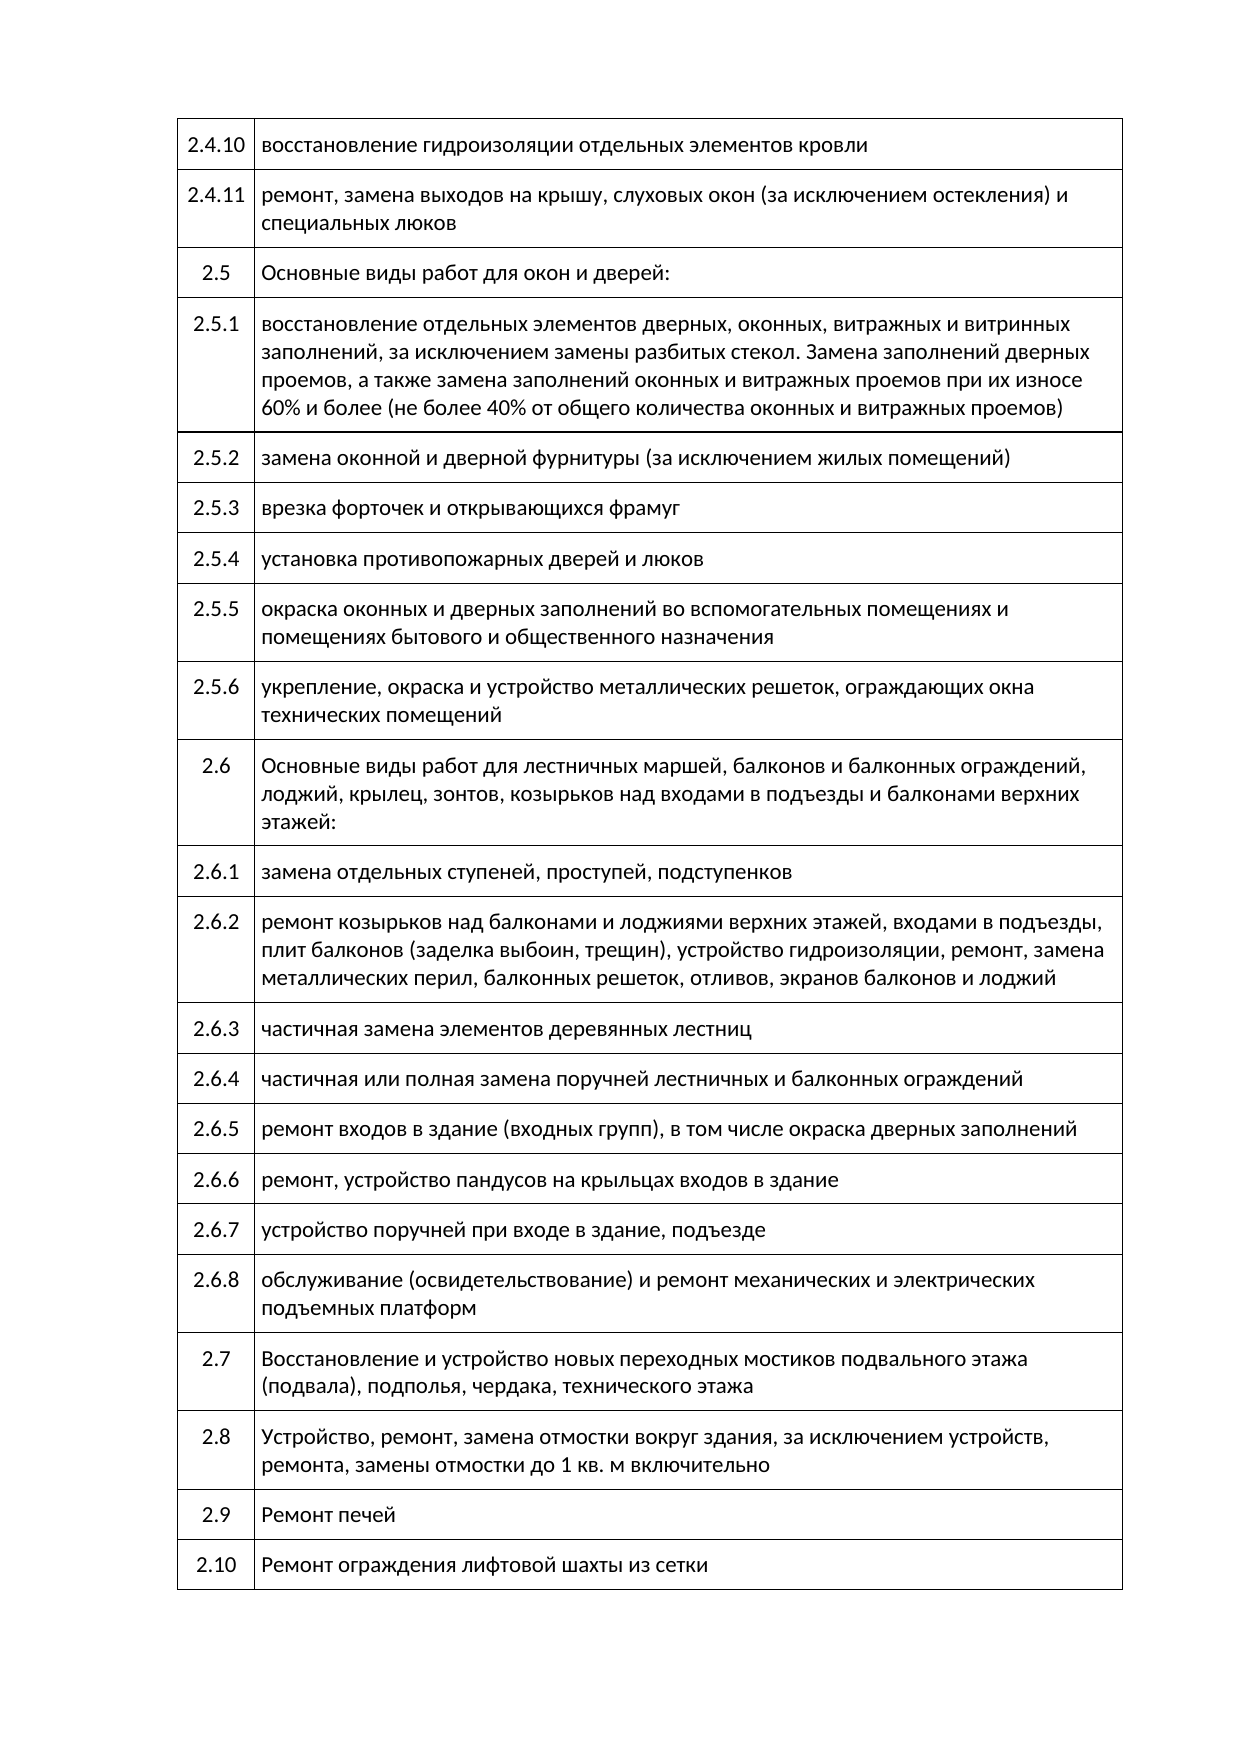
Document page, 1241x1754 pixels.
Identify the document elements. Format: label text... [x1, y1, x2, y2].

table_cell 2.6.1 [178, 846, 254, 896]
table_cell 2.5 [178, 248, 254, 297]
table_cell замена отдельных ступеней, проступей, подступенков [255, 846, 1122, 896]
table_cell 2.6.2 [178, 897, 254, 1002]
table_cell ремонт, замена выходов на крышу, слуховых окон (за исключением остекления) и специальных люков [255, 170, 1122, 247]
table_cell устройство поручней при входе в здание, подъезде [255, 1204, 1122, 1254]
table_cell восстановление отдельных элементов дверных, оконных, витражных и витринных заполнений, за исключением замены разбитых стекол. Замена заполнений дверных проемов, а также замена заполнений оконных и витражных проемов при их износе 60% и более (не более 40% от общего количества оконных и витражных проемов) [255, 298, 1122, 431]
table_cell Основные виды работ для лестничных маршей, балконов и балконных ограждений, лоджий, крылец, зонтов, козырьков над входами в подъезды и балконами верхних этажей: [255, 740, 1122, 845]
table_cell 2.6 [178, 740, 254, 845]
table_cell ремонт, устройство пандусов на крыльцах входов в здание [255, 1154, 1122, 1203]
table_cell 2.5.2 [178, 433, 254, 482]
table_cell 2.4.10 [178, 119, 254, 168]
table_cell Восстановление и устройство новых переходных мостиков подвального этажа (подвала), подполья, чердака, технического этажа [255, 1333, 1122, 1410]
table_cell ремонт входов в здание (входных групп), в том числе окраска дверных заполнений [255, 1104, 1122, 1153]
table_cell Основные виды работ для окон и дверей: [255, 248, 1122, 297]
table_cell 2.5.1 [178, 298, 254, 431]
table_cell 2.6.7 [178, 1204, 254, 1254]
table_cell восстановление гидроизоляции отдельных элементов кровли [255, 119, 1122, 168]
table_cell замена оконной и дверной фурнитуры (за исключением жилых помещений) [255, 433, 1122, 482]
table_cell 2.6.3 [178, 1003, 254, 1052]
table_cell установка противопожарных дверей и люков [255, 533, 1122, 582]
table_cell частичная или полная замена поручней лестничных и балконных ограждений [255, 1054, 1122, 1103]
table_cell 2.4.11 [178, 170, 254, 247]
table_cell Ремонт ограждения лифтовой шахты из сетки [255, 1540, 1122, 1589]
table_cell 2.10 [178, 1540, 254, 1589]
table_cell 2.8 [178, 1411, 254, 1489]
table_cell Устройство, ремонт, замена отмостки вокруг здания, за исключением устройств, ремонта, замены отмостки до 1 кв. м включительно [255, 1411, 1122, 1489]
table_cell 2.6.6 [178, 1154, 254, 1203]
table_cell ремонт козырьков над балконами и лоджиями верхних этажей, входами в подъезды, плит балконов (заделка выбоин, трещин), устройство гидроизоляции, ремонт, замена металлических перил, балконных решеток, отливов, экранов балконов и лоджий [255, 897, 1122, 1002]
table_cell 2.5.5 [178, 584, 254, 661]
table_cell врезка форточек и открывающихся фрамуг [255, 483, 1122, 532]
table_cell 2.5.4 [178, 533, 254, 582]
table_cell 2.6.5 [178, 1104, 254, 1153]
table_cell 2.5.6 [178, 662, 254, 739]
table_cell 2.7 [178, 1333, 254, 1410]
table_cell частичная замена элементов деревянных лестниц [255, 1003, 1122, 1052]
table_cell 2.5.3 [178, 483, 254, 532]
table_cell 2.9 [178, 1490, 254, 1539]
table_cell окраска оконных и дверных заполнений во вспомогательных помещениях и помещениях бытового и общественного назначения [255, 584, 1122, 661]
table_cell 2.6.4 [178, 1054, 254, 1103]
table_cell 2.6.8 [178, 1255, 254, 1332]
table_cell обслуживание (освидетельствование) и ремонт механических и электрических подъемных платформ [255, 1255, 1122, 1332]
table_cell укрепление, окраска и устройство металлических решеток, ограждающих окна технических помещений [255, 662, 1122, 739]
table_cell Ремонт печей [255, 1490, 1122, 1539]
